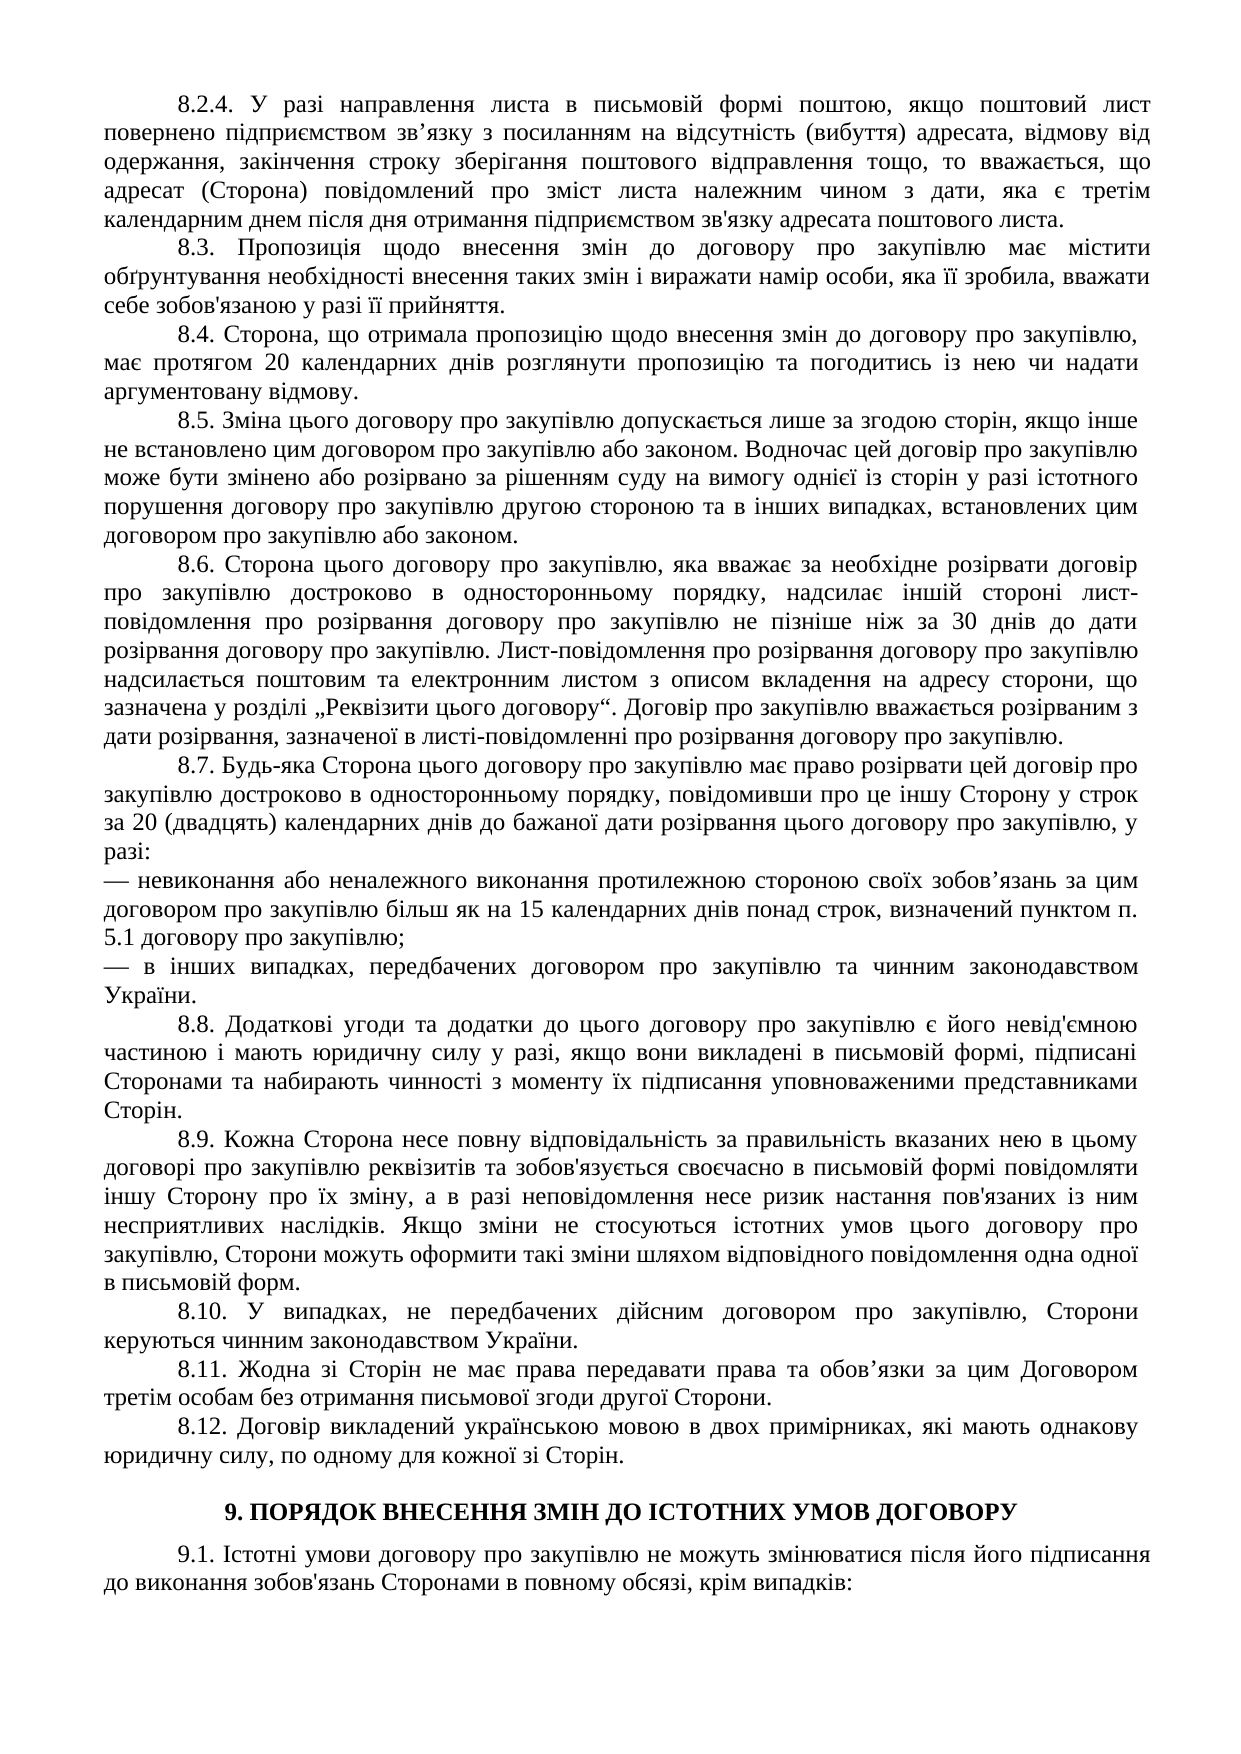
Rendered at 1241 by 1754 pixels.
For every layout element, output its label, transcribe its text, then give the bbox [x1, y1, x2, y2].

text — в інших випадках, передбачених договором про закупівлю та чинним законодавством України. [103, 951, 1139, 1009]
text 8.3. Пропозиція щодо внесення змін до договору про закупівлю має містити обґрунтування необхідності внесення таких змін і виражати намір особи, яка її зробила, вважати себе зобов'язаною у разі її прийняття. [103, 232, 1152, 319]
text 8.5. Зміна цього договору про закупівлю допускається лише за згодою сторін, якщо інше не встановлено цим договором про закупівлю або законом. Водночас цей договір про закупівлю може бути змінено або розірвано за рішенням суду на вимогу однієї із сторін у разі істотного порушення договору про закупівлю другою стороною та в інших випадках, встановлених цим договором про закупівлю або законом. [103, 405, 1139, 549]
text 8.11. Жодна зі Сторін не має права передавати права та обов’язки за цим Договором третім особам без отримання письмової згоди другої Сторони. [103, 1354, 1139, 1411]
text 8.2.4. У разі направлення листа в письмовій формі поштою, якщо поштовий лист повернено підприємством зв’язку з посиланням на відсутність (вибуття) адресата, відмову від одержання, закінчення строку зберігання поштового відправлення тощо, то вважається, що адресат (Сторона) повідомлений про зміст листа належним чином з дати, яка є третім календарним днем після дня отримання підприємством зв'язку адресата поштового листа. [103, 89, 1152, 232]
text 8.10. У випадках, не передбачених дійсним договором про закупівлю, Сторони керуються чинним законодавством України. [103, 1296, 1139, 1354]
text 8.8. Додаткові угоди та додатки до цього договору про закупівлю є його невід'ємною частиною і мають юридичну силу у разі, якщо вони викладені в письмовій формі, підписані Сторонами та набирають чинності з моменту їх підписання уповноваженими представниками Сторін. [103, 1009, 1139, 1124]
text 9.1. Істотні умови договору про закупівлю не можуть змінюватися після його підписання до виконання зобов'язань Сторонами в повному обсязі, крім випадків: [103, 1539, 1152, 1596]
text 8.6. Сторона цього договору про закупівлю, яка вважає за необхідне розірвати договір про закупівлю достроково в односторонньому порядку, надсилає іншій стороні лист-повідомлення про розірвання договору про закупівлю не пізніше ніж за 30 днів до дати розірвання договору про закупівлю. Лист-повідомлення про розірвання договору про закупівлю надсилається поштовим та електронним листом з описом вкладення на адресу сторони, що зазначена у розділі „Реквізити цього договору“. Договір про закупівлю вважається розірваним з дати розірвання, зазначеної в листі-повідомленні про розірвання договору про закупівлю. [103, 549, 1139, 750]
text 9. ПОРЯДОК ВНЕСЕННЯ ЗМІН ДО ІСТОТНИХ УМОВ ДОГОВОРУ [103, 1497, 1139, 1526]
text 8.9. Кожна Сторона несе повну відповідальність за правильність вказаних нею в цьому договорі про закупівлю реквізитів та зобов'язується своєчасно в письмовій формі повідомляти іншу Сторону про їх зміну, а в разі неповідомлення несе ризик настання пов'язаних із ним несприятливих наслідків. Якщо зміни не стосуються істотних умов цього договору про закупівлю, Сторони можуть оформити такі зміни шляхом відповідного повідомлення одна одної в письмовій форм. [103, 1124, 1139, 1296]
text 8.12. Договір викладений українською мовою в двох примірниках, які мають однакову юридичну силу, по одному для кожної зі Сторін. [103, 1411, 1139, 1469]
text 8.7. Будь-яка Сторона цього договору про закупівлю має право розірвати цей договір про закупівлю достроково в односторонньому порядку, повідомивши про це іншу Сторону у строк за 20 (двадцять) календарних днів до бажаної дати розірвання цього договору про закупівлю, у разі: [103, 750, 1139, 865]
text — невиконання або неналежного виконання протилежною стороною своїх зобов’язань за цим договором про закупівлю більш як на 15 календарних днів понад строк, визначений пунктом п. 5.1 договору про закупівлю; [103, 865, 1139, 951]
text 8.4. Сторона, що отримала пропозицію щодо внесення змін до договору про закупівлю, має протягом 20 календарних днів розглянути пропозицію та погодитись із нею чи надати аргументовану відмову. [103, 319, 1139, 405]
